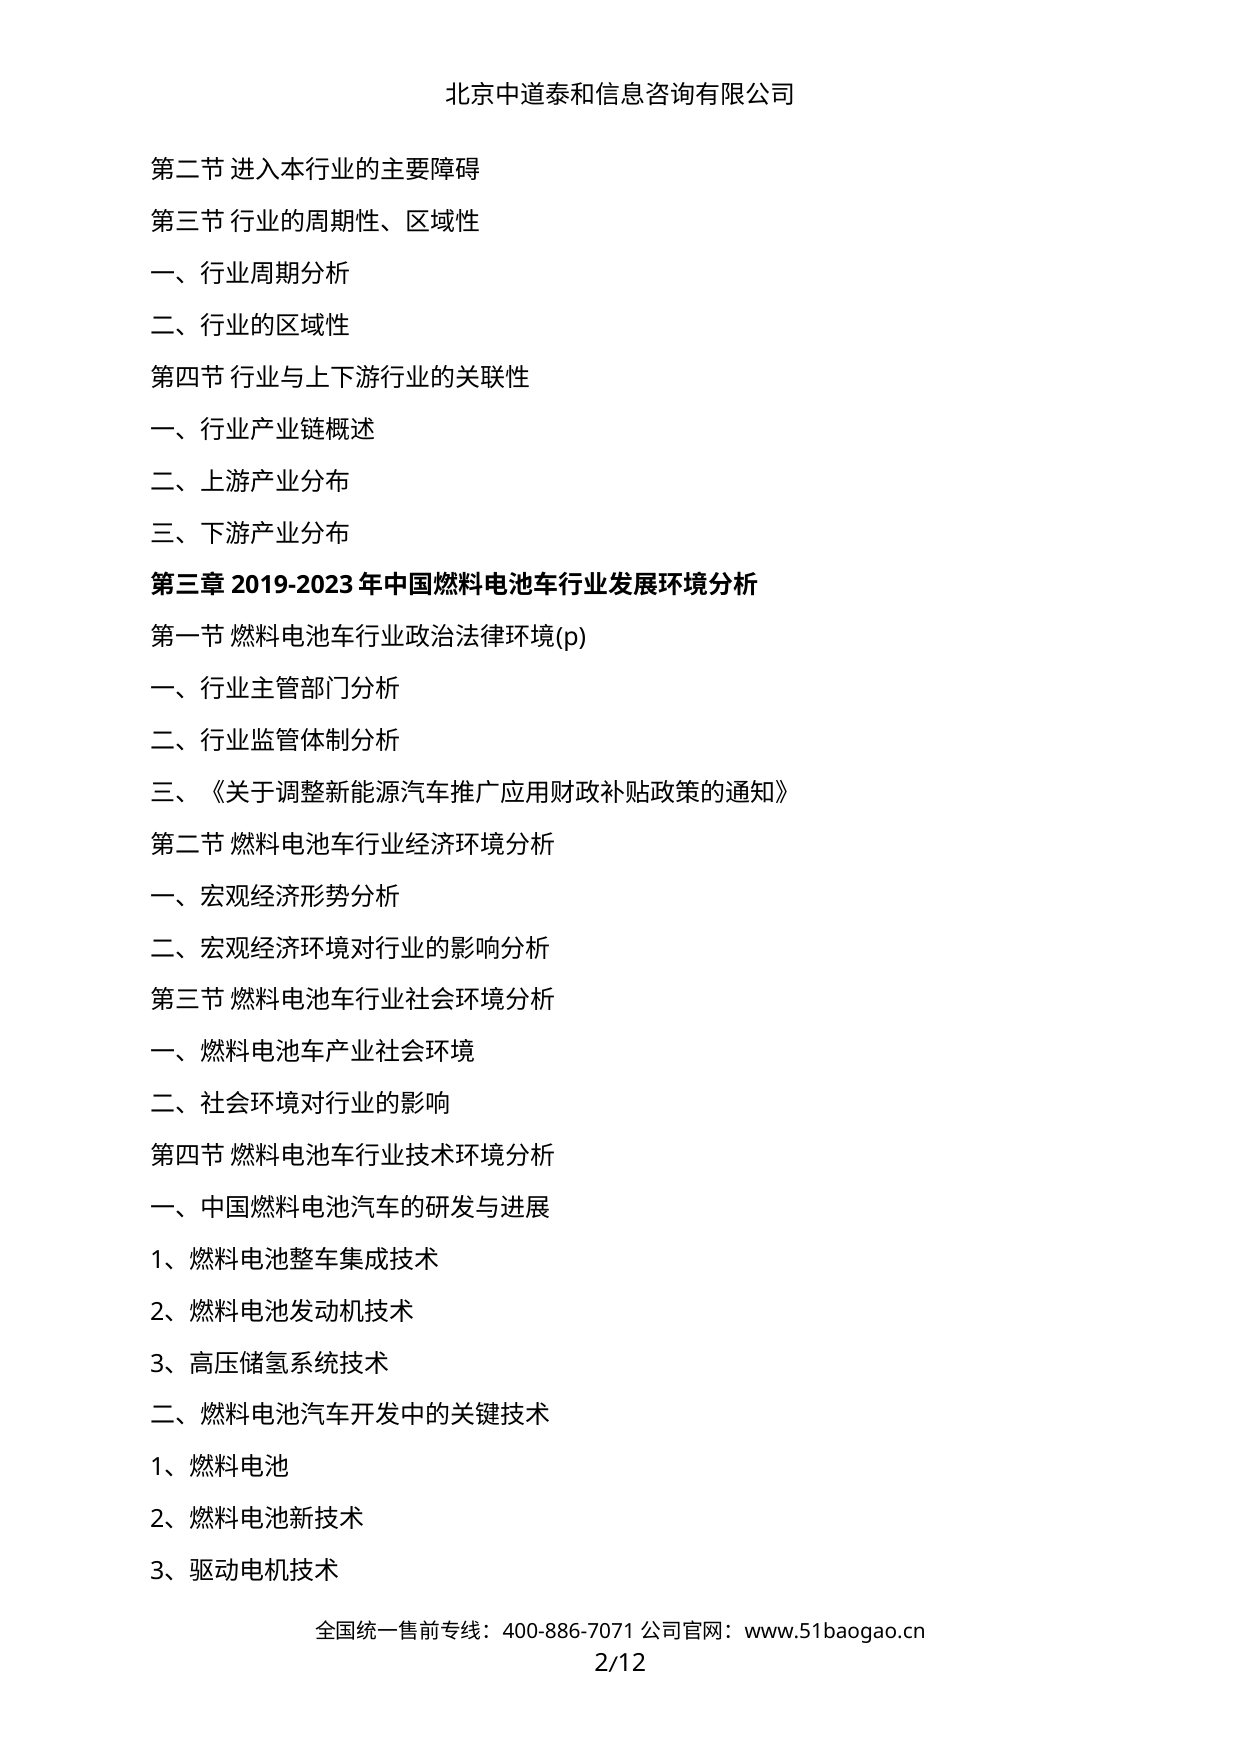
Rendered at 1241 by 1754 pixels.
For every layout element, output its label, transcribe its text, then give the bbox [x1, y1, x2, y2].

text 一、中国燃料电池汽车的研发与进展 [150, 1187, 1090, 1224]
text 第二节 燃料电池车行业经济环境分析 [150, 824, 1090, 861]
text 三、下游产业分布 [150, 513, 1090, 549]
text 1、燃料电池整车集成技术 [150, 1239, 1090, 1276]
text 二、社会环境对行业的影响 [150, 1084, 1090, 1120]
text 第四节 行业与上下游行业的关联性 [150, 357, 1090, 394]
text 2、燃料电池新技术 [150, 1499, 1090, 1535]
text 第一节 燃料电池车行业政治法律环境(p) [150, 617, 1090, 653]
text 第三节 燃料电池车行业社会环境分析 [150, 980, 1090, 1016]
text 第四节 燃料电池车行业技术环境分析 [150, 1136, 1090, 1172]
text 一、行业产业链概述 [150, 409, 1090, 446]
text 二、宏观经济环境对行业的影响分析 [150, 928, 1090, 964]
text 二、行业的区域性 [150, 306, 1090, 342]
text 3、高压储氢系统技术 [150, 1343, 1090, 1379]
text 一、宏观经济形势分析 [150, 876, 1090, 912]
text 1、燃料电池 [150, 1447, 1090, 1483]
text 二、燃料电池汽车开发中的关键技术 [150, 1395, 1090, 1431]
text 一、燃料电池车产业社会环境 [150, 1032, 1090, 1068]
text 第二节 进入本行业的主要障碍 [150, 150, 1090, 186]
text 第三节 行业的周期性、区域性 [150, 202, 1090, 238]
text 一、行业周期分析 [150, 254, 1090, 290]
text 3、驱动电机技术 [150, 1551, 1090, 1587]
text 三、《关于调整新能源汽车推广应用财政补贴政策的通知》 [150, 772, 1090, 809]
text 第三章 2019-2023年中国燃料电池车行业发展环境分析 [150, 565, 1090, 601]
text 2、燃料电池发动机技术 [150, 1291, 1090, 1327]
text 二、上游产业分布 [150, 461, 1090, 497]
text 二、行业监管体制分析 [150, 721, 1090, 757]
text 一、行业主管部门分析 [150, 669, 1090, 705]
